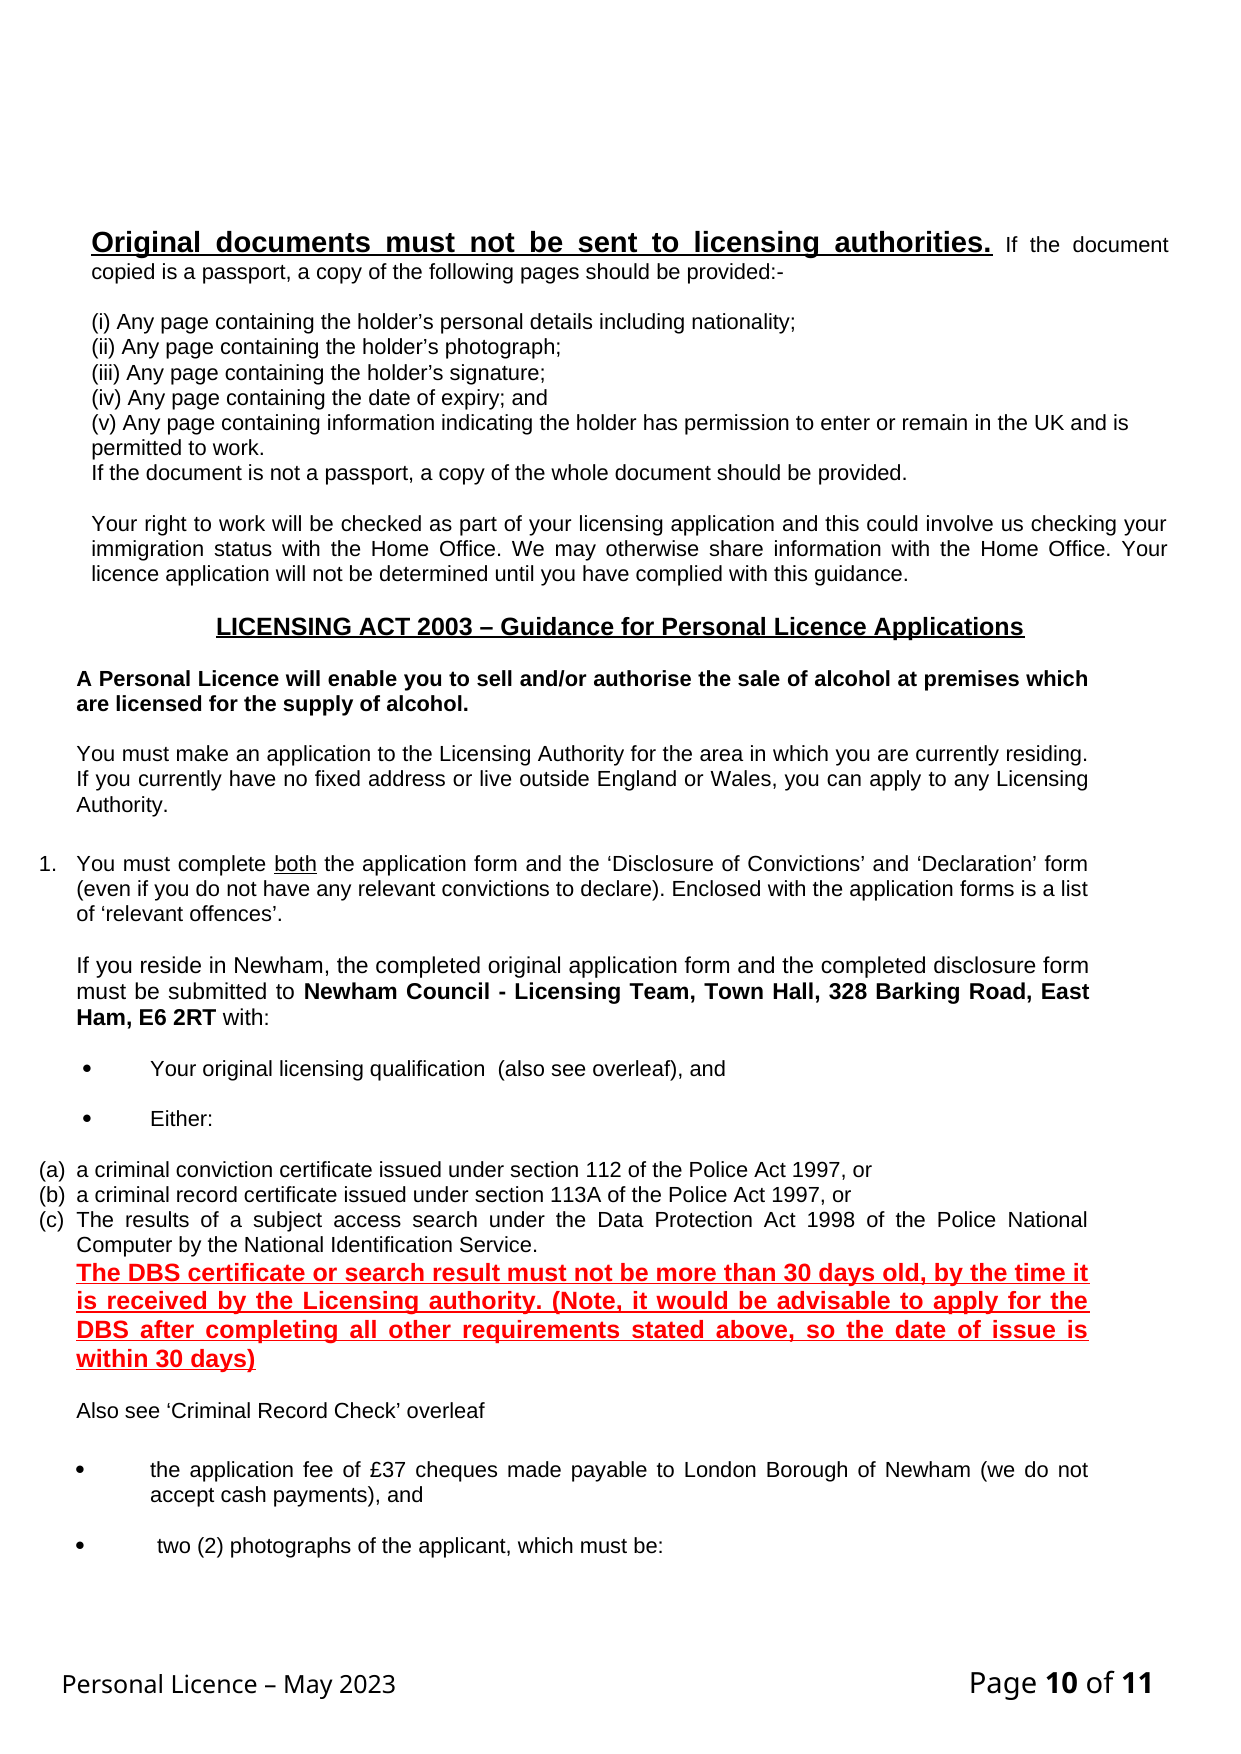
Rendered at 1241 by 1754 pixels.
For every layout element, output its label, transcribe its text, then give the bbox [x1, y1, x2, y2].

text (i) Any page containing the holder’s personal details including nationality; [91, 309, 1169, 334]
list the application fee of £37 cheques made payable to London Borough of Newham (we do not accept cash payments), and [76, 1457, 1090, 1507]
text (ii) Any page containing the holder’s photograph; [91, 334, 1169, 359]
list Your right to work will be checked as part of your licensing application and this could involve us checking your immigration status with the Home Office. We may otherwise share information with the Home Office. Your licence application will not be determined until you have complied with this guidance. [91, 511, 1169, 586]
text (v) Any page containing information indicating the holder has permission to enter or remain in the UK and is [91, 410, 1169, 435]
text If you reside in Newham, the completed original application form and the completed disclosure form must be submitted to Newham Council - Licensing Team, Town Hall, 328 Barking Road, East Ham, E6 2RT with: [76, 952, 1090, 1031]
text The DBS certificate or search result must not be more than 30 days old, by the time it is received by the Licensing authority. (Note, it would be advisable to apply for the DBS after completing all other requirements stated above, so the date of issue is within 30 days) [76, 1257, 1090, 1283]
list two (2) photographs of the applicant, which must be: [76, 1533, 1090, 1558]
list permitted to work. [91, 435, 1169, 460]
list Either: [76, 1106, 1090, 1131]
text (iii) Any page containing the holder’s signature; [91, 359, 1169, 384]
list If the document is not a passport, a copy of the whole document should be provided. [91, 460, 1169, 485]
list Your original licensing qualification (also see overleaf), and [76, 1056, 1090, 1081]
list a criminal conviction certificate issued under section 112 of the Police Act 1997, or [39, 1157, 1090, 1182]
text Also see ‘Criminal Record Check’ overleaf [76, 1398, 1090, 1423]
text Original documents must not be sent to licensing authorities. If the document copied is a passport, a copy of the following pages should be provided:- [91, 225, 1169, 284]
text (iv) Any page containing the date of expiry; and [91, 384, 1169, 410]
text You must make an application to the Licensing Authority for the area in which you are currently residing. If you currently have no fixed address or live outside England or Wales, you can apply to any Licensing Authority. [76, 741, 1090, 817]
text A Personal Licence will enable you to sell and/or authorise the sale of alcohol at premises which are licensed for the supply of alcohol. [76, 665, 1090, 716]
list The results of a subject access search under the Data Protection Act 1998 of the Police National Computer by the National Identification Service. [39, 1207, 1090, 1257]
list a criminal record certificate issued under section 113A of the Police Act 1997, or [39, 1182, 1090, 1207]
list You must complete both the application form and the ‘Disclosure of Convictions’ and ‘Declaration’ form (even if you do not have any relevant convictions to declare). Enclosed with the application forms is a list of ‘relevant offences’. [39, 851, 1090, 926]
text The DBS certificate or search result must not be more than 30 days old, by the time it is received by the Licensing authority. (Note, it would be advisable to apply for the DBS after completing all other requirements stated above, so the date of issue is within 30 days) [76, 1313, 1090, 1372]
text The DBS certificate or search result must not be more than 30 days old, by the time it is received by the Licensing authority. (Note, it would be advisable to apply for the DBS after completing all other requirements stated above, so the date of issue is within 30 days) [76, 1284, 1090, 1311]
text LICENSING ACT 2003 – Guidance for Personal Licence Applications [150, 611, 1090, 640]
